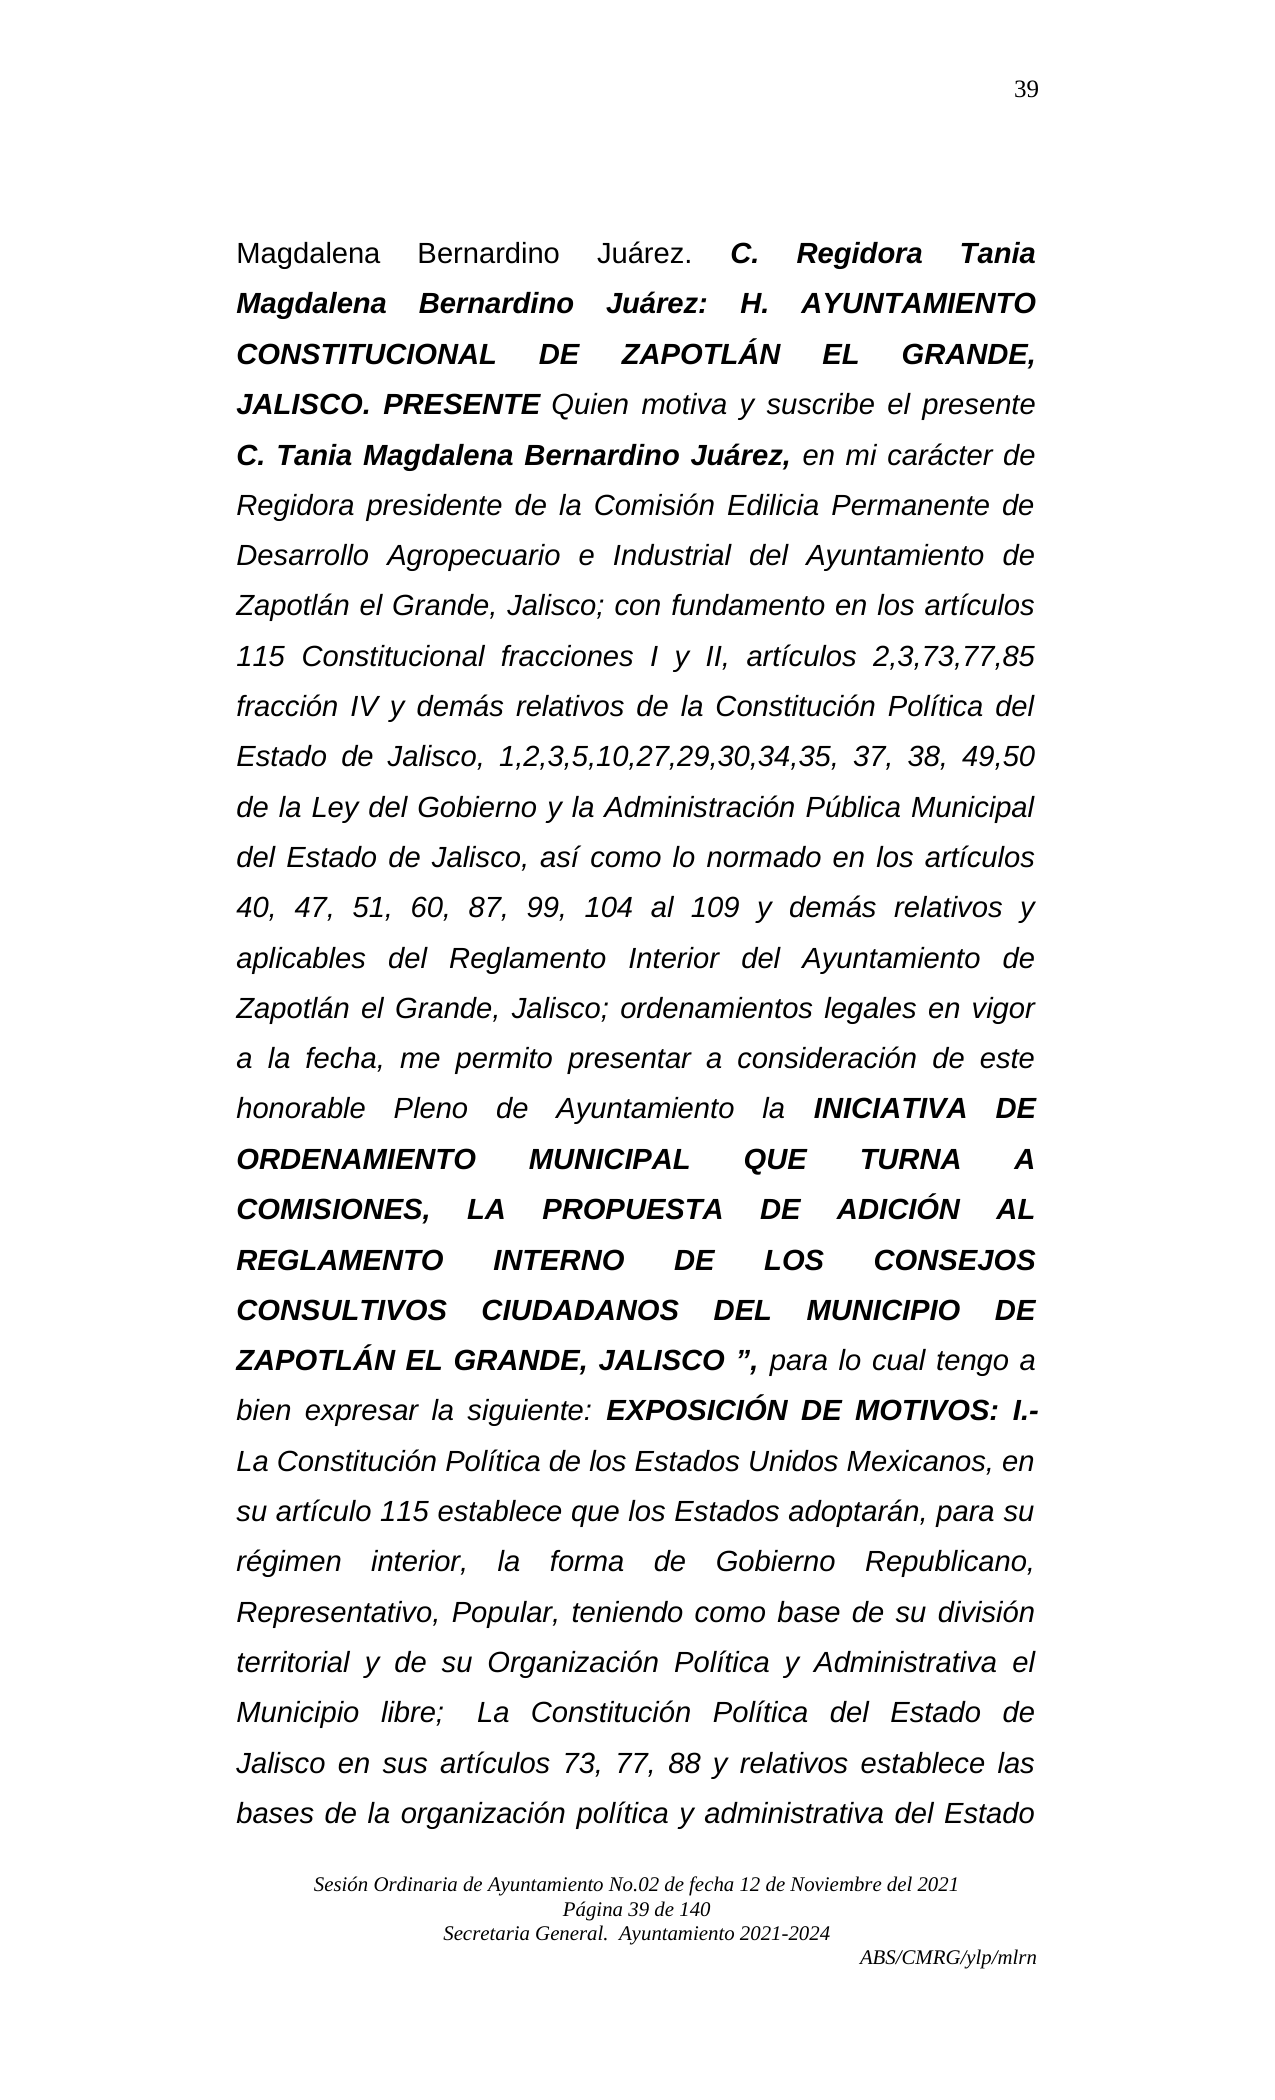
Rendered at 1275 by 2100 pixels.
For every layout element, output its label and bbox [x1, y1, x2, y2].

text [236, 236, 1039, 1829]
